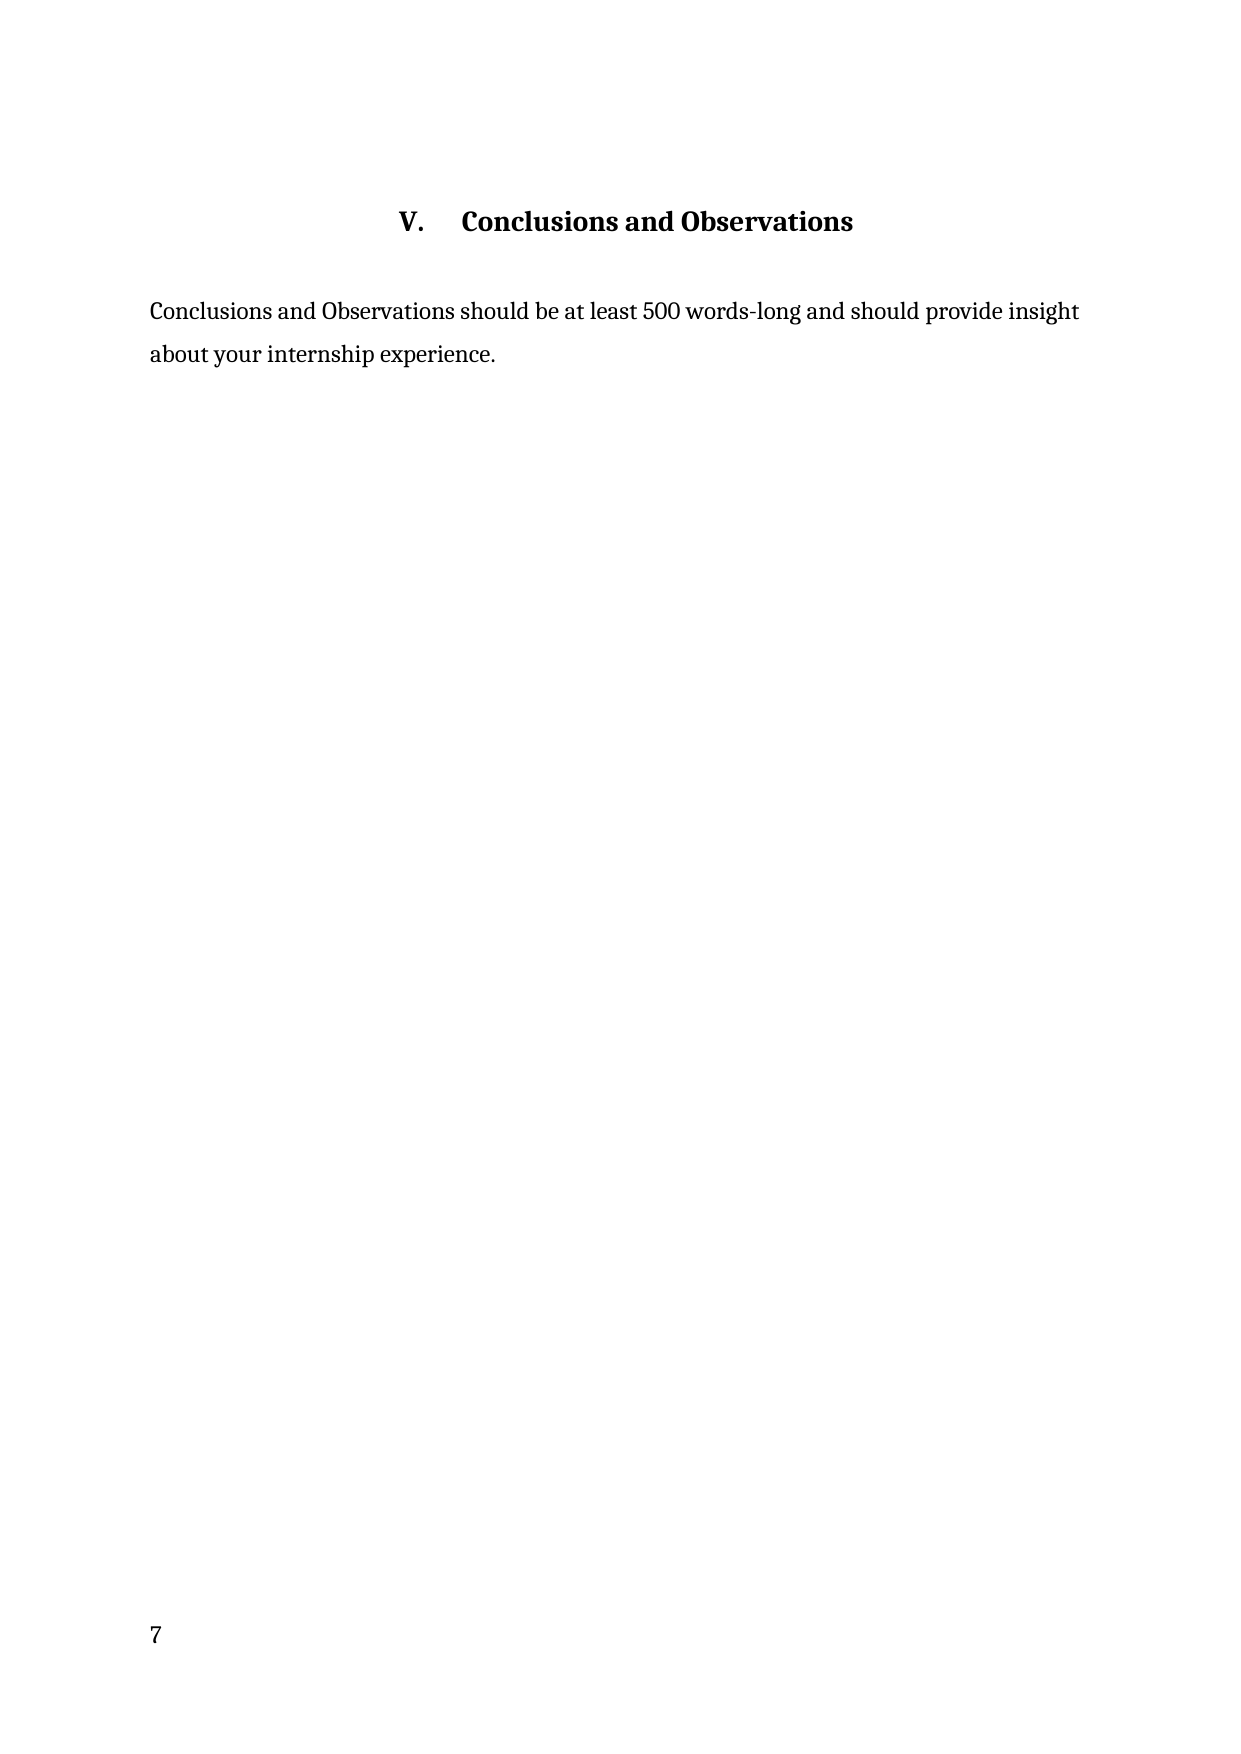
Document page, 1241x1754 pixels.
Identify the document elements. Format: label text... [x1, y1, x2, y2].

subtitle Conclusions and Observations [187, 206, 1090, 239]
text Conclusions and Observations should be at least 500 words-long and should provide insight about your internship experience. [150, 297, 1090, 369]
